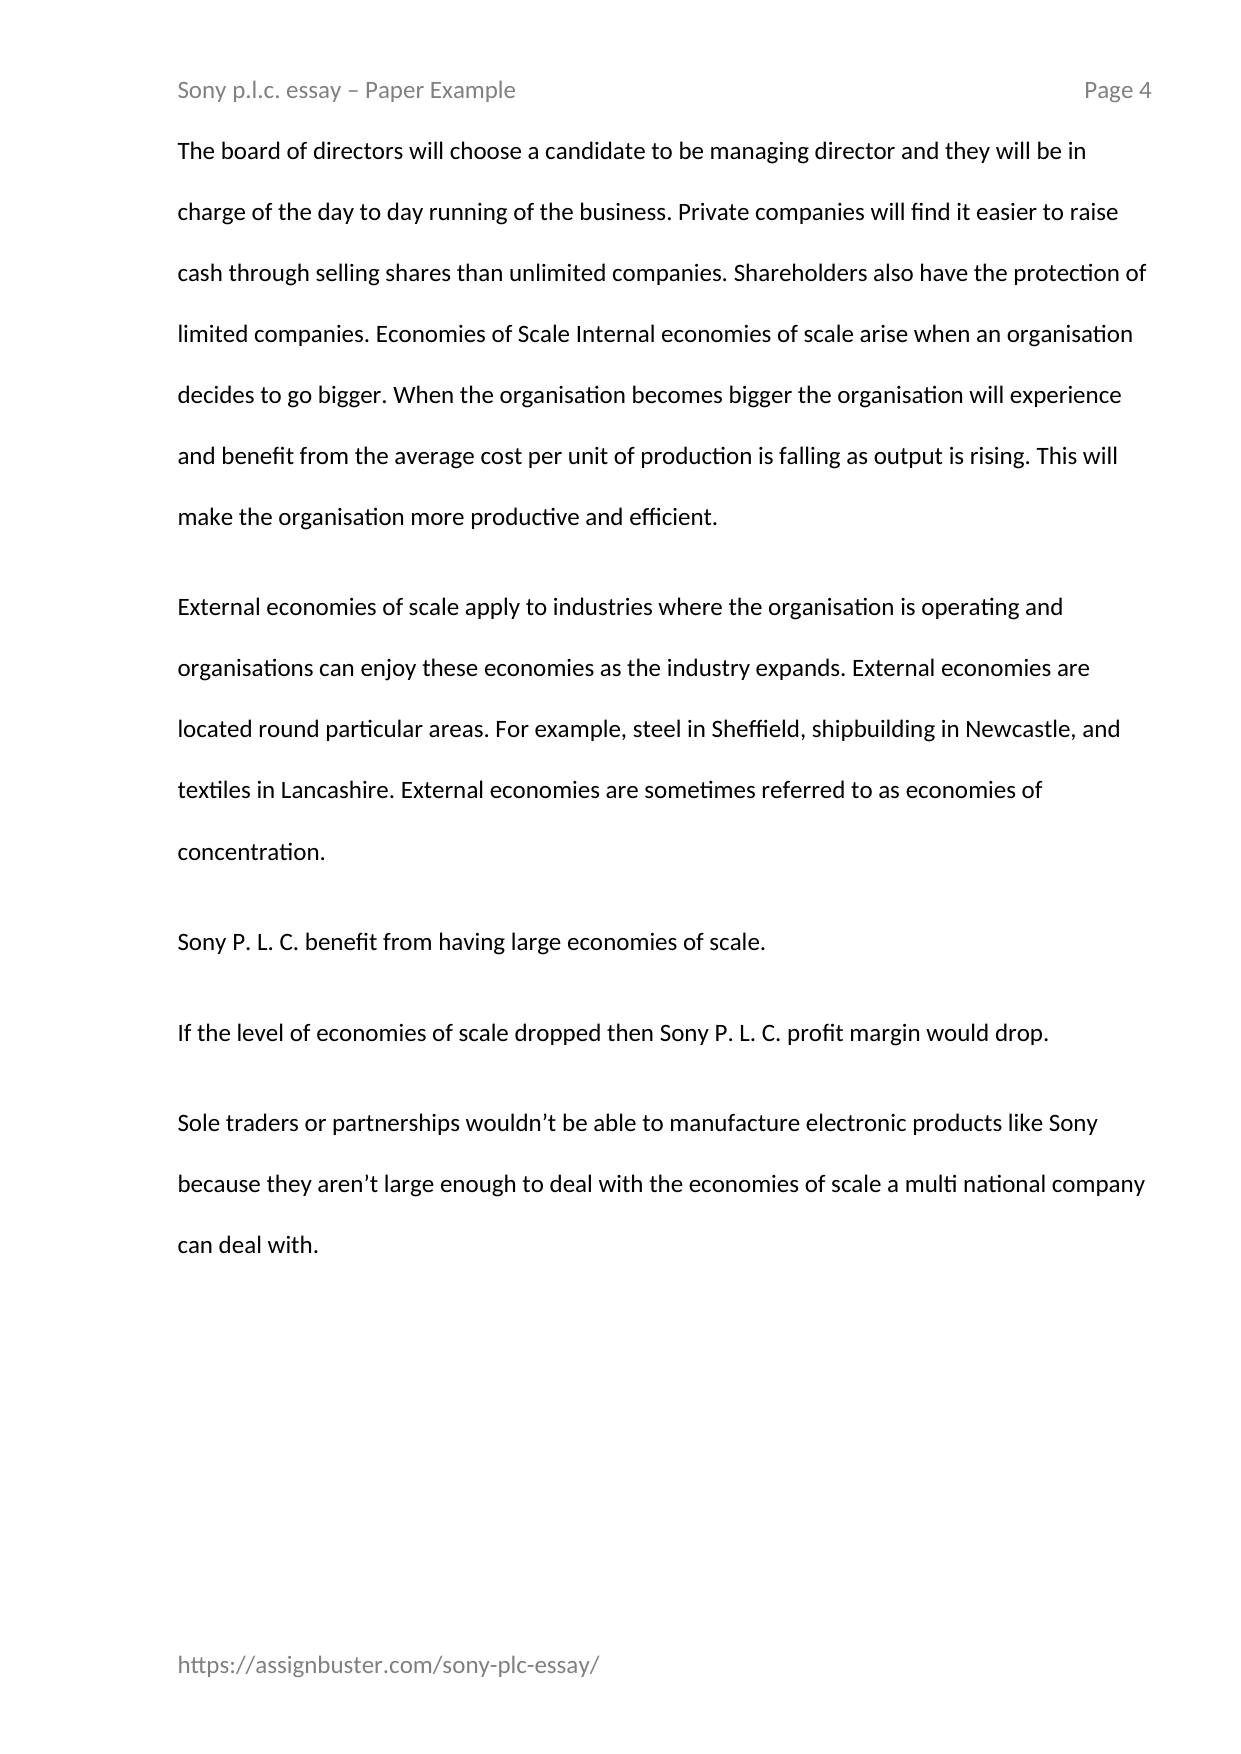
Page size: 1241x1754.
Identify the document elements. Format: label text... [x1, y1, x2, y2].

text Sony P. L. C. benefit from having large economies of scale. [177, 926, 1152, 957]
text Sole traders or partnerships wouldn’t be able to manufacture electronic products like Sony because they aren’t large enough to deal with the economies of scale a multi national company can deal with. [177, 1107, 1152, 1260]
text External economies of scale apply to industries where the organisation is operating and organisations can enjoy these economies as the industry expands. External economies are located round particular areas. For example, steel in Sheffield, shipbuilding in Newcastle, and textiles in Lancashire. External economies are sometimes referred to as economies of concentration. [177, 592, 1152, 866]
text The board of directors will choose a candidate to be managing director and they will be in charge of the day to day running of the business. Private companies will find it easier to raise cash through selling shares than unlimited companies. Shareholders also have the protection of limited companies. Economies of Scale Internal economies of scale arise when an organisation decides to go bigger. When the organisation becomes bigger the organisation will experience and benefit from the average cost per unit of production is falling as output is rising. This will make the organisation more productive and efficient. [177, 135, 1152, 532]
text If the level of economies of scale dropped then Sony P. L. C. profit margin would drop. [177, 1017, 1152, 1047]
